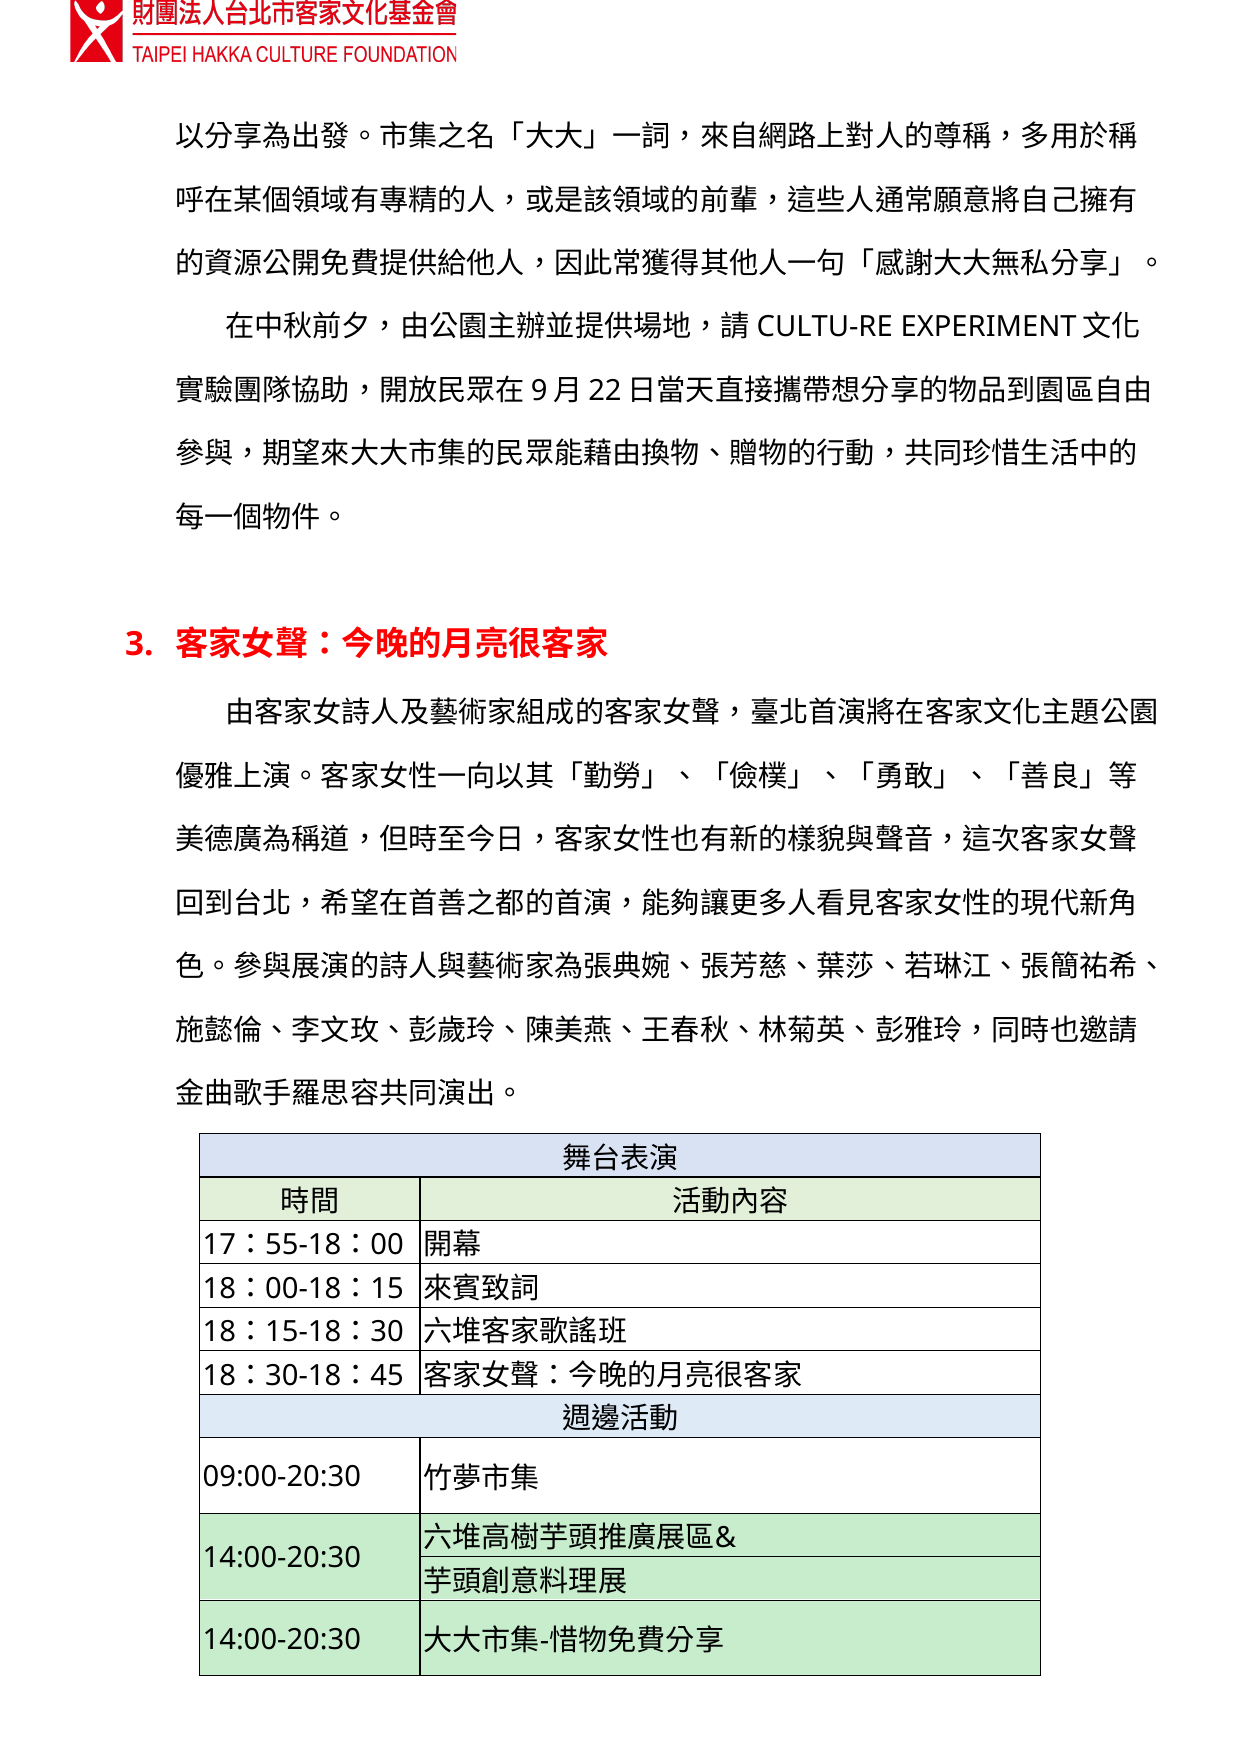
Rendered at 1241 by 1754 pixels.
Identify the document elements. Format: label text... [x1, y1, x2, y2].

table_cell 18：15-18：30 [200, 1308, 419, 1350]
table_cell 芋頭創意料理展 [421, 1557, 1040, 1599]
table_cell 時間 [200, 1178, 419, 1220]
table_cell 六堆高樹芋頭推廣展區& [421, 1514, 1040, 1556]
list 客家女聲：今晚的月亮很客家 [125, 616, 1165, 665]
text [175, 113, 1165, 282]
table_cell 竹夢市集 [421, 1438, 1040, 1513]
table_cell 18：30-18：45 [200, 1351, 419, 1393]
table_cell 活動內容 [421, 1178, 1040, 1220]
table_cell 14:00-20:30 [200, 1601, 419, 1675]
table_cell 17：55-18：00 [200, 1221, 419, 1263]
table_cell 大大市集-惜物免費分享 [421, 1601, 1040, 1675]
picture [70, 0, 457, 62]
table_cell 14:00-20:30 [200, 1514, 419, 1599]
table_cell 18：00-18：15 [200, 1264, 419, 1307]
table_cell 09:00-20:30 [200, 1438, 419, 1513]
table_cell 週邊活動 [200, 1395, 1040, 1437]
text 由客家女詩人及藝術家組成的客家女聲，臺北首演將在客家文化主題公園優雅上演。客家女性一向以其「勤勞」、「儉樸」、「勇敢」、「善良」等美德廣為稱道，但時至今日，客家女性也有新的樣貌與聲音，這次客家女聲回到台北，希望在首善之都的首演，能夠讓更多人看見客家女性的現代新角色。參與展演的詩人與藝術家為張典婉、張芳慈、葉莎、若琳江、張簡祐希、施懿倫、李文玫、彭歲玲、陳美燕、王春秋、林菊英、彭雅玲，同時也邀請金曲歌手羅思容共同演出。 [175, 689, 1165, 1112]
table_cell 六堆客家歌謠班 [421, 1308, 1040, 1350]
table_cell 客家女聲：今晚的月亮很客家 [421, 1351, 1040, 1393]
table_cell 來賓致詞 [421, 1264, 1040, 1307]
table_header 舞台表演 [200, 1134, 1040, 1176]
table_cell 開幕 [421, 1221, 1040, 1263]
text 在中秋前夕，由公園主辦並提供場地，請 CULTU-RE EXPERIMENT文化實驗團隊協助，開放民眾在9月22日當天直接攜帶想分享的物品到園區自由參與，期望來大大市集的民眾能藉由換物、贈物的行動，共同珍惜生活中的每一個物件。 [175, 303, 1165, 536]
